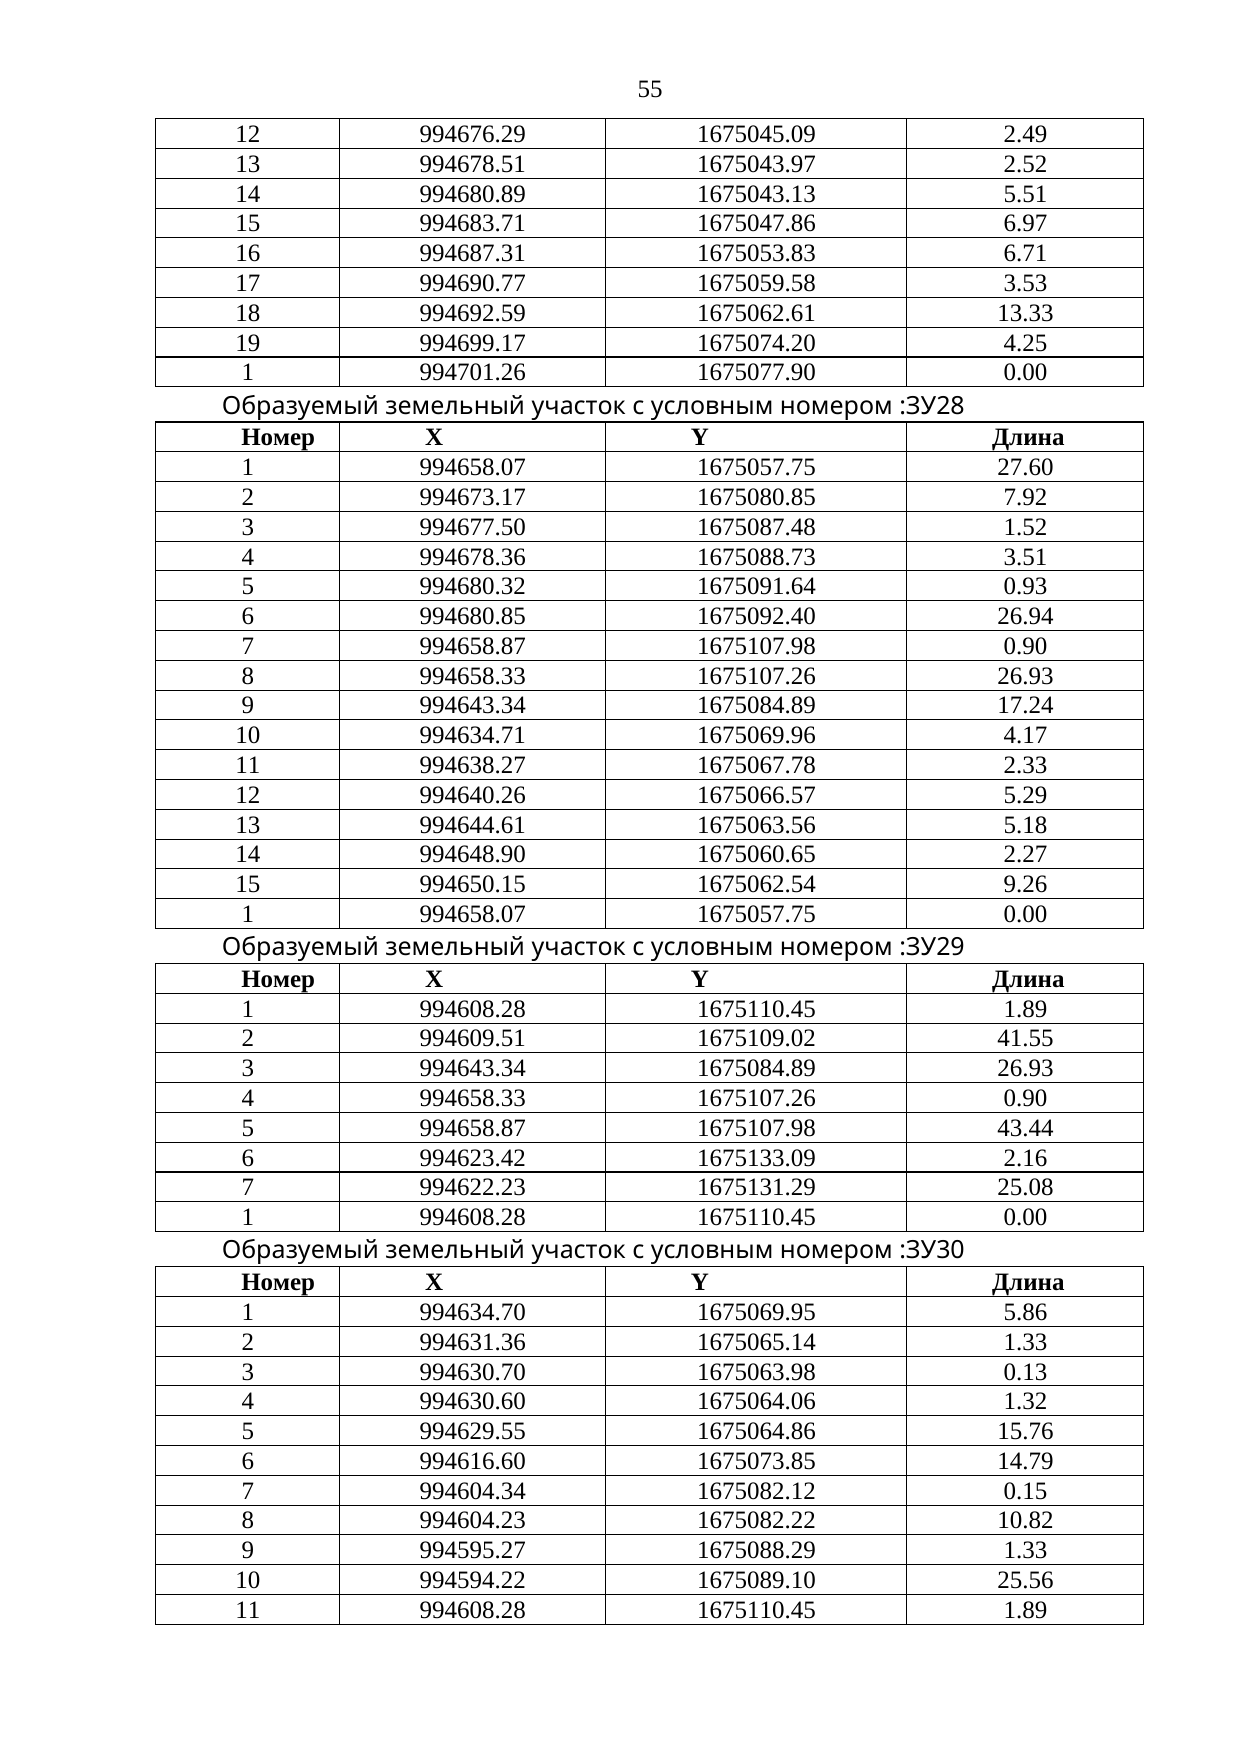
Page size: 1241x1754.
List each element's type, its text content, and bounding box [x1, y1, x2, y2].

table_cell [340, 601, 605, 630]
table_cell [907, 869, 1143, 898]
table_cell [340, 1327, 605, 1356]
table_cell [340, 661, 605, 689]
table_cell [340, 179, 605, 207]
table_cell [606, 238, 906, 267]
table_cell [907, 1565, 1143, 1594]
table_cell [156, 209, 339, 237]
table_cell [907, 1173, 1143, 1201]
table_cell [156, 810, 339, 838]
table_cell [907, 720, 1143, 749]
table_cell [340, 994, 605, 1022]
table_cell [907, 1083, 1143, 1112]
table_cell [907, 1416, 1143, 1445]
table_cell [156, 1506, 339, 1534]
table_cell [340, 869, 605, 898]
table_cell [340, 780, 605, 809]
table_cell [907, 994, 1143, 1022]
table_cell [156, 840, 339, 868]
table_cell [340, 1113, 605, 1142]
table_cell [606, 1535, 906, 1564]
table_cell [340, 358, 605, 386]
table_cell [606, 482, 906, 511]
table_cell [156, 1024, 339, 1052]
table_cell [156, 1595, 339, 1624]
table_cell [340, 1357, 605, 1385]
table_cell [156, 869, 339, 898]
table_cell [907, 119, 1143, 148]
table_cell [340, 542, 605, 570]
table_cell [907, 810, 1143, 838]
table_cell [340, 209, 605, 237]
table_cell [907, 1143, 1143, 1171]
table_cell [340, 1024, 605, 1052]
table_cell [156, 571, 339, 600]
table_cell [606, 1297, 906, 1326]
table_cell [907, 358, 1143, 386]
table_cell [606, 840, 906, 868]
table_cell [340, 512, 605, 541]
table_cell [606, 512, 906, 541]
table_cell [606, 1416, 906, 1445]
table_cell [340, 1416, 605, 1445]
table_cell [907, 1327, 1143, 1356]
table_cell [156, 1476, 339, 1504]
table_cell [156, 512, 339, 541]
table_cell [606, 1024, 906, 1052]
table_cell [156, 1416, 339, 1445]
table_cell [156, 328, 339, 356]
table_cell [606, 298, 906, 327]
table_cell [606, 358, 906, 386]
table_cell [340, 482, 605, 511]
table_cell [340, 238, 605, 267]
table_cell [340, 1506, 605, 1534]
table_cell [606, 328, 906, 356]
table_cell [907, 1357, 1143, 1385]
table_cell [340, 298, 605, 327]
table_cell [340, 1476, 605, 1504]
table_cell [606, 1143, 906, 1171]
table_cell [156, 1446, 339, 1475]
text Образуемый земельный участок с условным номером :ЗУ28 [148, 387, 1181, 421]
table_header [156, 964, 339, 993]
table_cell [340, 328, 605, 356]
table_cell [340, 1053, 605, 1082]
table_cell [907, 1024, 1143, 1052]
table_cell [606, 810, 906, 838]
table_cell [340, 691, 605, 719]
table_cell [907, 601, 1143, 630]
text Образуемый земельный участок с условным номером :ЗУ30 [148, 1232, 1181, 1266]
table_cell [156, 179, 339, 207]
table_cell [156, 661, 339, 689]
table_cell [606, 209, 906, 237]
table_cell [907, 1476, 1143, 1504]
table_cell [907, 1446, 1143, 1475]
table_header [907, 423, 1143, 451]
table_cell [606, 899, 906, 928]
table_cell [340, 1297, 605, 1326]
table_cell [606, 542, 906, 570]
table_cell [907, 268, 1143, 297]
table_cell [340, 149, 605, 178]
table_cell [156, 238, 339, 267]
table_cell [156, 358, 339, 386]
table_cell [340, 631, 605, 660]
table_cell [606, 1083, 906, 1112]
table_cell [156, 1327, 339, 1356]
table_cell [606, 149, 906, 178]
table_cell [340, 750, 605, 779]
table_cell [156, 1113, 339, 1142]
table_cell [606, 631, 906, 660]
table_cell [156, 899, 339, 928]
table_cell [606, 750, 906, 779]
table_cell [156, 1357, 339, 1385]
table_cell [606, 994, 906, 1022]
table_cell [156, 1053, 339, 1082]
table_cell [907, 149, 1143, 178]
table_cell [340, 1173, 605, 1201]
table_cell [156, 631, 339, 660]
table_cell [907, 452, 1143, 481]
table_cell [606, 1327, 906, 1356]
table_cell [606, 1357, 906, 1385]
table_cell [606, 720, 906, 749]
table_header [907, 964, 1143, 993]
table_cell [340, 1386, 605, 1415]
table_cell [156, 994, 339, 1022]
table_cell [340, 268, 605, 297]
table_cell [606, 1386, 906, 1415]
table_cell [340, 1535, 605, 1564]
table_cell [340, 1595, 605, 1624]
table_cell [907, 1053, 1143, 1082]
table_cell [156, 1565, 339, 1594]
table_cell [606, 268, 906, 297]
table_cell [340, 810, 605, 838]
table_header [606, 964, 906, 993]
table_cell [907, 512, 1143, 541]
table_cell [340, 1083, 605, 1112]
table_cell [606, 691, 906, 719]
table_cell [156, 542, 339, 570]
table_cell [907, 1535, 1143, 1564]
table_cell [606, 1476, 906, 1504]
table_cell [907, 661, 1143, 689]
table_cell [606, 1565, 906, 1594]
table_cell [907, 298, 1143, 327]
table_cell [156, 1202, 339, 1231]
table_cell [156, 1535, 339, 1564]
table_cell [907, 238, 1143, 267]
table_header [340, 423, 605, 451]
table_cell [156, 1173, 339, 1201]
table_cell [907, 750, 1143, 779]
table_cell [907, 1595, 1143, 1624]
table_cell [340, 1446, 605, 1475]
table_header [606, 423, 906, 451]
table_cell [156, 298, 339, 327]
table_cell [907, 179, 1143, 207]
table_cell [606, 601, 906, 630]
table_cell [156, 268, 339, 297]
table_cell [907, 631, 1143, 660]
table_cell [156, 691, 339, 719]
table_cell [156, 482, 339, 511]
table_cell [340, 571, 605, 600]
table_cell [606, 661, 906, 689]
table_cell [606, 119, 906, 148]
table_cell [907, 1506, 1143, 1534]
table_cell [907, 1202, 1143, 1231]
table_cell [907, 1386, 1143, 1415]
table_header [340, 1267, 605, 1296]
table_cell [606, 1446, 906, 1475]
text Образуемый земельный участок с условным номером :ЗУ29 [148, 929, 1181, 963]
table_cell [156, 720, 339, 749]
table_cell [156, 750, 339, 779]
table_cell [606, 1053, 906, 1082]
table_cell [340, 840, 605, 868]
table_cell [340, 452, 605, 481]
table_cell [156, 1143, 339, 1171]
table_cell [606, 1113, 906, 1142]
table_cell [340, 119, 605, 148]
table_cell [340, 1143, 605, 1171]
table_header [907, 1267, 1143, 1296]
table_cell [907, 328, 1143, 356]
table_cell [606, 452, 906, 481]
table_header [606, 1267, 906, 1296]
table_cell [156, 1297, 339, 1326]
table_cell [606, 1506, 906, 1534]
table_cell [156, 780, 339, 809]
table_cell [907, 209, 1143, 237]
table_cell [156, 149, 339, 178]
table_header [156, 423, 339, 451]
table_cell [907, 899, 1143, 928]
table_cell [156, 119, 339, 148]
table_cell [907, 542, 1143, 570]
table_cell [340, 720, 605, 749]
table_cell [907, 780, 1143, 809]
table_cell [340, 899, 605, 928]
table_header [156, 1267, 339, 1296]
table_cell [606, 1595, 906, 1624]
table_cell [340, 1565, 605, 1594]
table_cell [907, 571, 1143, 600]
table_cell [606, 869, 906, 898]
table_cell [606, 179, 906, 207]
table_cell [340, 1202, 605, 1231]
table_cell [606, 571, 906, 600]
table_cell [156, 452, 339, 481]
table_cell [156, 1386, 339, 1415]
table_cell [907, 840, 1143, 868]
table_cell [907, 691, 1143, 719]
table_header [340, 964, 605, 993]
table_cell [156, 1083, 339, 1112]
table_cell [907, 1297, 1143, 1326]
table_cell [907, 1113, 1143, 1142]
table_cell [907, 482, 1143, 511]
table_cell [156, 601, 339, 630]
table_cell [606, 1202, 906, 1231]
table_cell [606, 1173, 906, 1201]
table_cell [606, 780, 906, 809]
